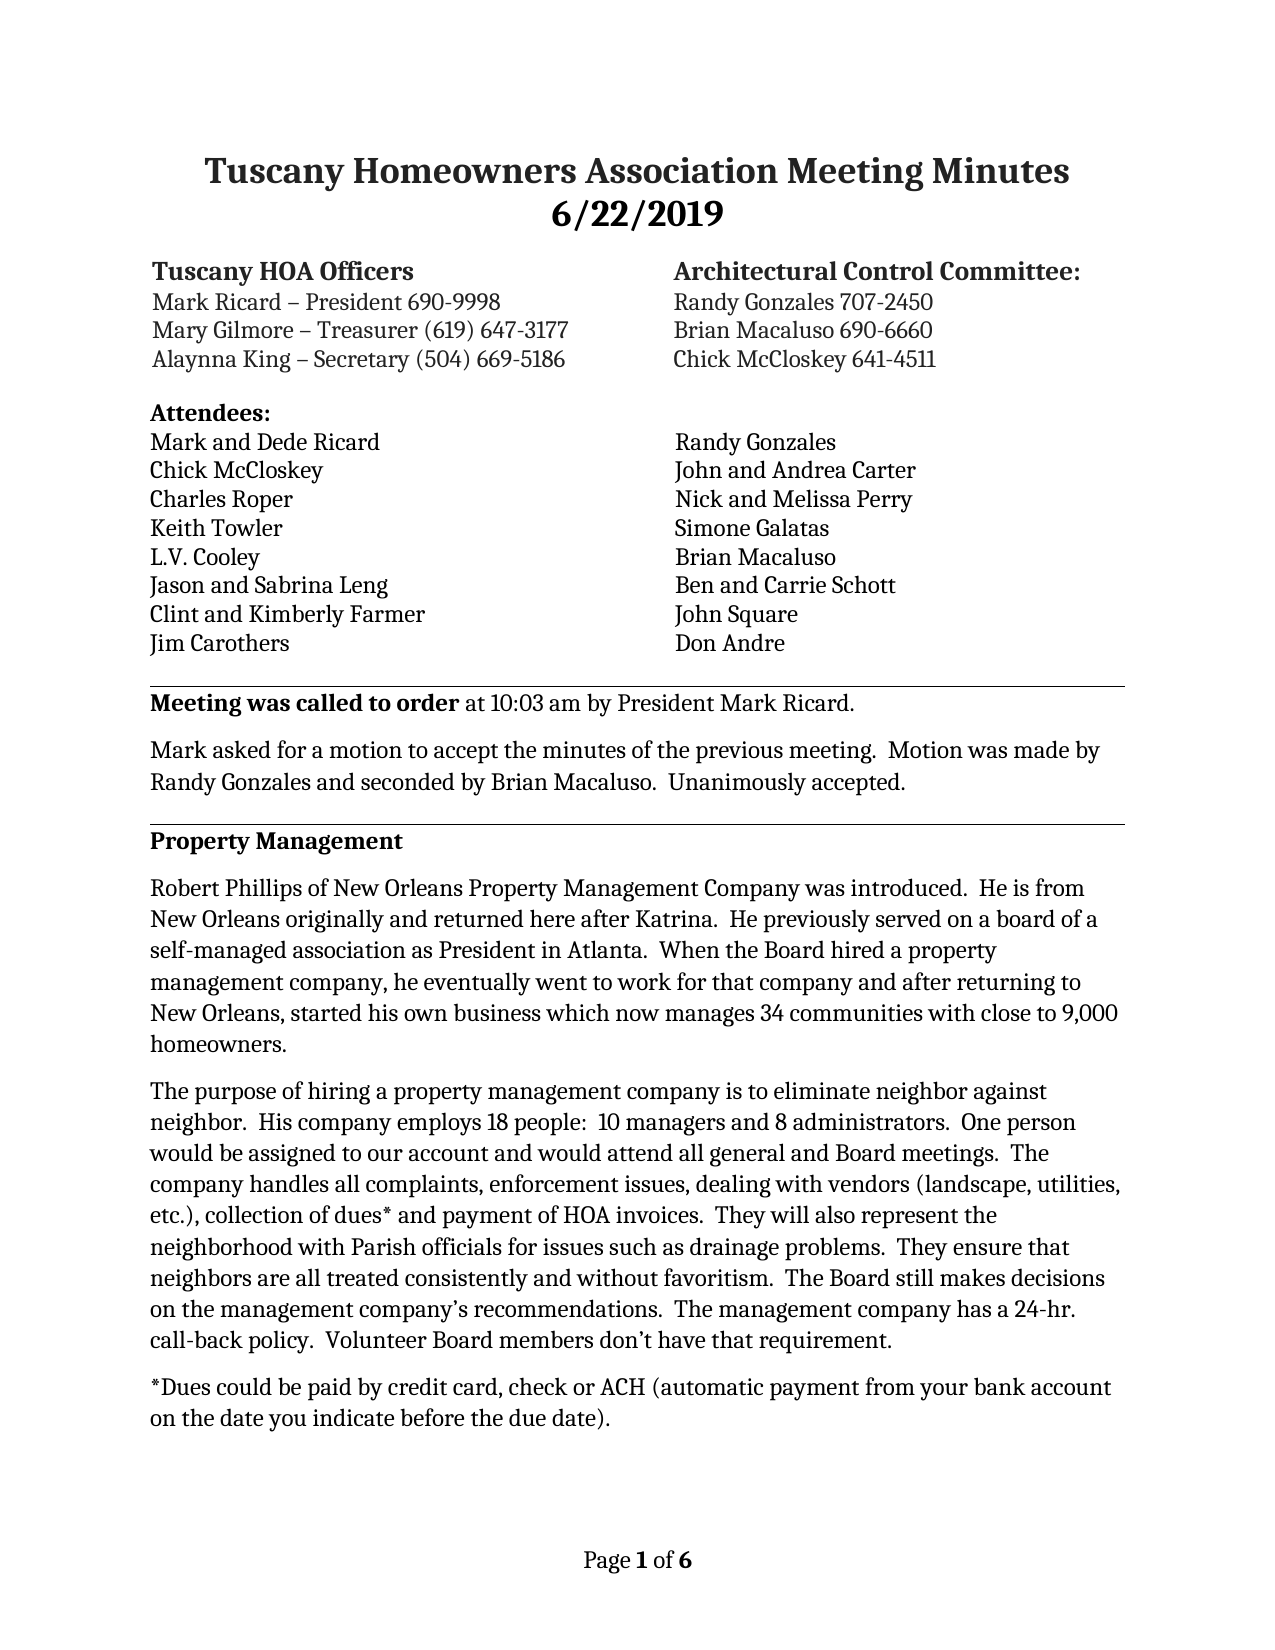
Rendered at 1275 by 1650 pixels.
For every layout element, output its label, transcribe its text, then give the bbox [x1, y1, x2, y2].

text Meeting was called to order at 10:03 am by President Mark Ricard. [150, 687, 1125, 717]
text Keith Towler [150, 514, 600, 542]
text Nick and Melissa Perry [675, 485, 1125, 514]
text Clint and Kimberly Farmer [150, 600, 600, 629]
text Randy Gonzales [675, 427, 1125, 456]
text Robert Phillips of New Orleans Property Management Company was introduced. He is from New Orleans originally and returned here after Katrina. He previously served on a board of a self-managed association as President in Atlanta. When the Board hired a property management company, he eventually went to work for that company and after returning to New Orleans, started his own business which now manages 34 communities with close to 9,000 homeowners. [150, 874, 1125, 1058]
table_cell Mary Gilmore – Treasurer (619) 647-3177 [141, 316, 662, 345]
text Simone Galatas [675, 514, 1125, 542]
text Jason and Sabrina Leng [150, 571, 600, 600]
table_cell Randy Gonzales 707-2450 [662, 288, 1116, 316]
text Ben and Carrie Schott [675, 571, 1125, 600]
table_cell Chick McCloskey 641-4511 [662, 345, 1116, 374]
table_header Tuscany HOA Officers [141, 256, 662, 287]
table_cell Mark Ricard – President 690-9998 [141, 288, 662, 316]
text John Square [675, 600, 1125, 629]
text *Dues could be paid by credit card, check or ACH (automatic payment from your bank account on the date you indicate before the due date). [150, 1373, 1125, 1433]
text Don Andre [675, 629, 1125, 657]
text Mark and Dede Ricard [150, 427, 600, 456]
text The purpose of hiring a property management company is to eliminate neighbor against neighbor. His company employs 18 people: 10 managers and 8 administrators. One person would be assigned to our account and would attend all general and Board meetings. The company handles all complaints, enforcement issues, dealing with vendors (landscape, utilities, etc.), collection of dues* and payment of HOA invoices. They will also represent the neighborhood with Parish officials for issues such as drainage problems. They ensure that neighbors are all treated consistently and without favoritism. The Board still makes decisions on the management company’s recommendations. The management company has a 24-hr. call-back policy. Volunteer Board members don’t have that requirement. [150, 1077, 1125, 1354]
table_cell Alaynna King – Secretary (504) 669-5186 [141, 345, 662, 374]
text Charles Roper [150, 485, 600, 514]
text Brian Macaluso [675, 542, 1125, 571]
text 6/22/2019 [150, 193, 1125, 236]
text Jim Carothers [150, 629, 600, 657]
text Chick McCloskey [150, 456, 600, 485]
text Mark asked for a motion to accept the minutes of the previous meeting. Motion was made by Randy Gonzales and seconded by Brian Macaluso. Unanimously accepted. [150, 736, 1125, 796]
text Attendees: [150, 399, 1125, 427]
text L.V. Cooley [150, 542, 600, 571]
table_cell Brian Macaluso 690-6660 [662, 316, 1116, 345]
table_header Architectural Control Committee: [662, 256, 1116, 287]
subtitle Property Management [150, 825, 1125, 855]
text John and Andrea Carter [675, 456, 1125, 485]
text Tuscany Homeowners Association Meeting Minutes [150, 150, 1125, 193]
